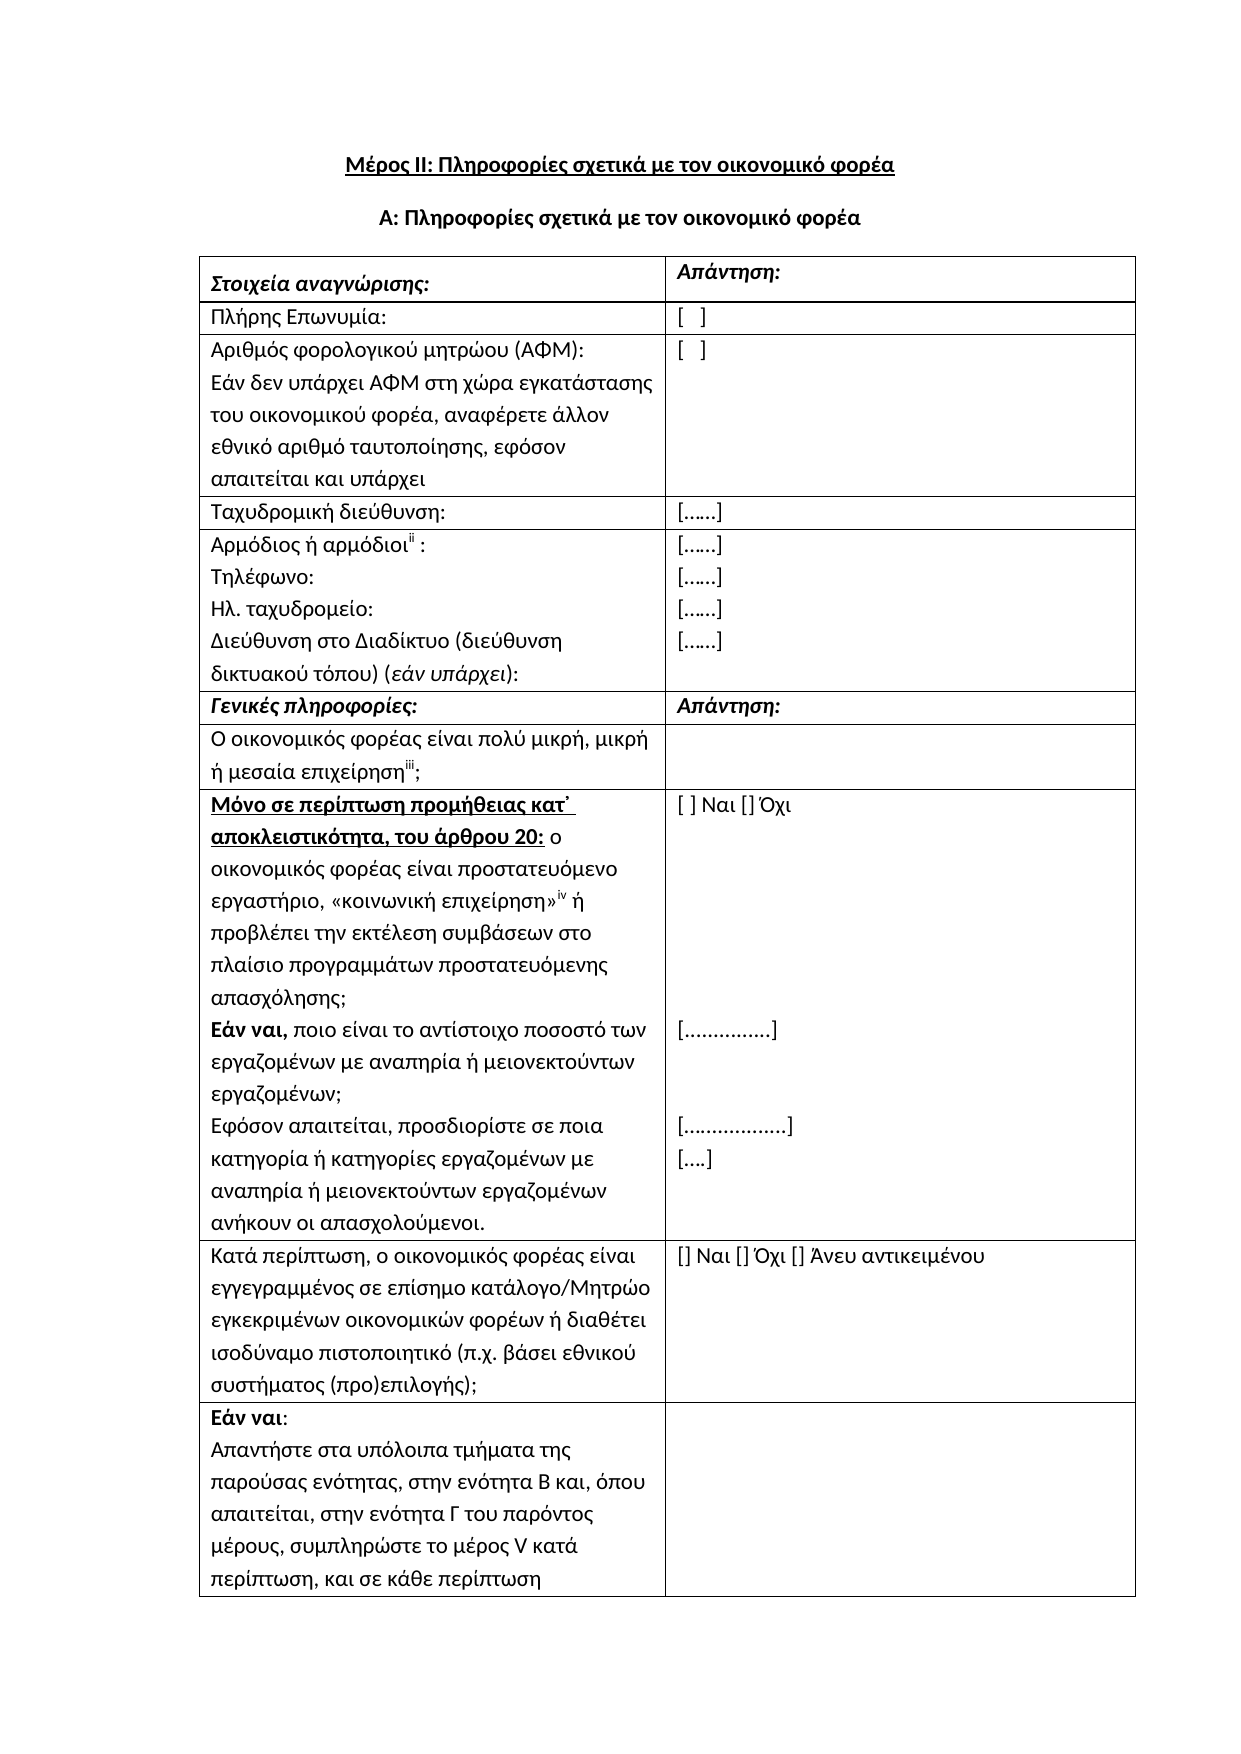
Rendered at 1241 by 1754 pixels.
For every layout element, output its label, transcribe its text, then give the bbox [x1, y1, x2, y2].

table_cell Πλήρης Επωνυμία: [200, 303, 665, 334]
table_header Στοιχεία αναγνώρισης: [200, 257, 665, 301]
text Α: Πληροφορίες σχετικά με τον οικονομικό φορέα [187, 203, 1053, 231]
table_cell Ταχυδρομική διεύθυνση: [200, 497, 665, 529]
table_cell Αρμόδιος ή αρμόδιοι : Τηλέφωνο: Ηλ. ταχυδρομείο: Διεύθυνση στο Διαδίκτυο (διεύθυνση δικτυακού τόπου) (εάν υπάρχει): [200, 530, 665, 691]
table_cell Αριθμός φορολογικού μητρώου (ΑΦΜ): Εάν δεν υπάρχει ΑΦΜ στη χώρα εγκατάστασης του οικονομικού φορέα, αναφέρετε άλλον εθνικό αριθμό ταυτοποίησης, εφόσον απαιτείται και υπάρχει [200, 335, 665, 496]
table_cell [666, 725, 1135, 789]
table_cell [] Ναι [] Όχι [] Άνευ αντικειμένου [666, 1241, 1135, 1402]
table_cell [666, 1403, 1135, 1596]
table_cell Κατά περίπτωση, ο οικονομικός φορέας είναι εγγεγραμμένος σε επίσημο κατάλογο/Μητρώο εγκεκριμένων οικονομικών φορέων ή διαθέτει ισοδύναμο πιστοποιητικό (π.χ. βάσει εθνικού συστήματος (προ)επιλογής); [200, 1241, 665, 1402]
table_header Απάντηση: [666, 257, 1135, 301]
table_cell Γενικές πληροφορίες: [200, 692, 665, 723]
text Μέρος II: Πληροφορίες σχετικά με τον οικονομικό φορέα [187, 150, 1053, 178]
table_cell [ ] [666, 303, 1135, 334]
table_cell Ο οικονομικός φορέας είναι πολύ μικρή, μικρή ή μεσαία επιχείρηση; [200, 725, 665, 789]
table_cell [……] [……] [……] [……] [666, 530, 1135, 691]
table_cell [ ] Ναι [] Όχι [...............] […...............] [….] [666, 790, 1135, 1240]
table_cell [200, 1403, 665, 1596]
table_cell [ ] [666, 335, 1135, 496]
table_cell [……] [666, 497, 1135, 529]
table_cell Μόνο σε περίπτωση προμήθειας κατ᾽ αποκλειστικότητα, του άρθρου 20: ο οικονομικός φορέας είναι προστατευόμενο εργαστήριο, «κοινωνική επιχείρηση» ή προβλέπει την εκτέλεση συμβάσεων στο πλαίσιο προγραμμάτων προστατευόμενης απασχόλησης; Εάν ναι, ποιο είναι το αντίστοιχο ποσοστό των εργαζομένων με αναπηρία ή μειονεκτούντων εργαζομένων; Εφόσον απαιτείται, προσδιορίστε σε ποια κατηγορία ή κατηγορίες εργαζομένων με αναπηρία ή μειονεκτούντων εργαζομένων ανήκουν οι απασχολούμενοι. [200, 790, 665, 1240]
table_cell Απάντηση: [666, 692, 1135, 723]
